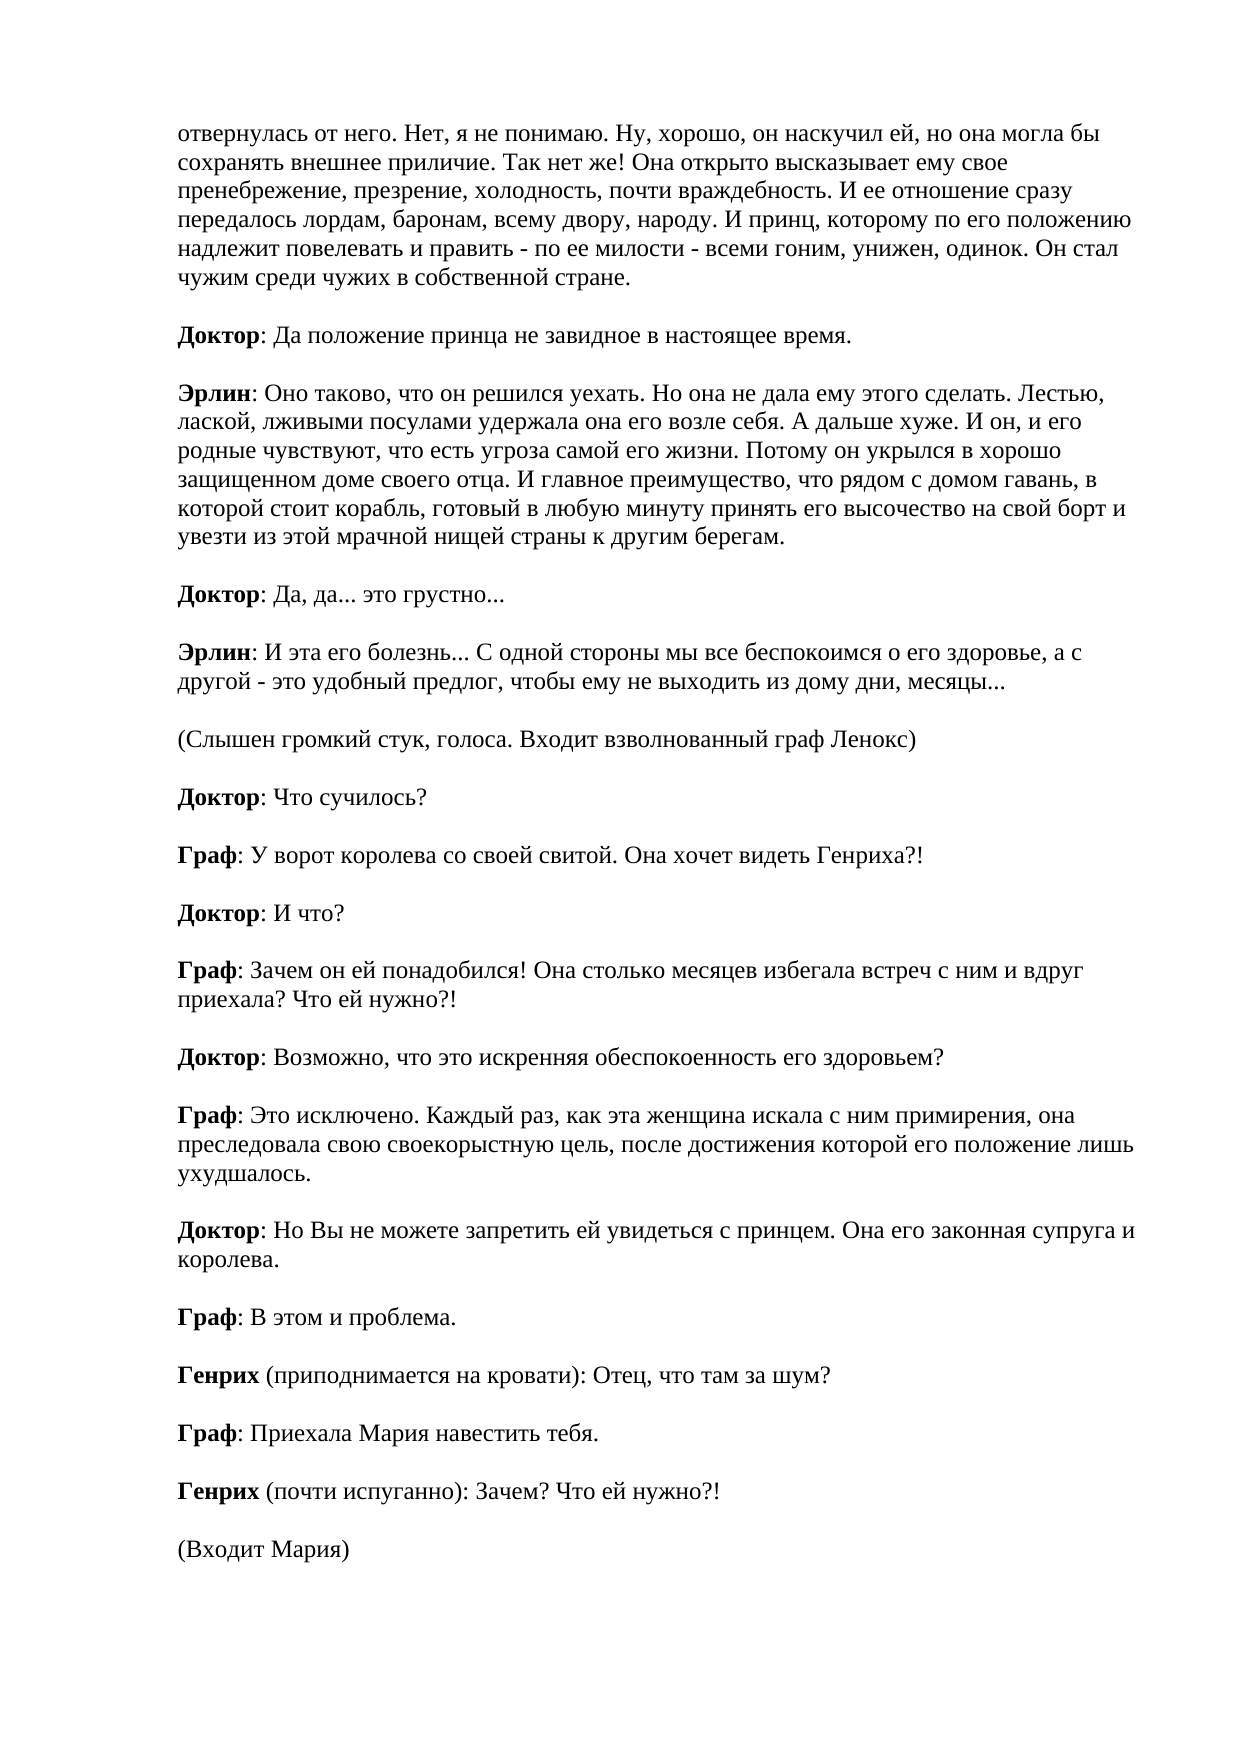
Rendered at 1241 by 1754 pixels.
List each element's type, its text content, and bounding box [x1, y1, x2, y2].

text Доктор: Что сучилось? [177, 782, 1152, 811]
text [177, 118, 1152, 291]
text (Входит Мария) [177, 1534, 1152, 1563]
text Эрлин: И эта его болезнь... С одной стороны мы все беспокоимся о его здоровье, а с другой - это удобный предлог, чтобы ему не выходить из дому дни, месяцы... [177, 637, 1152, 695]
text Генрих (почти испуганно): Зачем? Что ей нужно?! [177, 1476, 1152, 1505]
text Граф: У ворот королева со своей свитой. Она хочет видеть Генриха?! [177, 840, 1152, 868]
text Доктор: Возможно, что это искренняя обеспокоенность его здоровьем? [177, 1042, 1152, 1071]
text Граф: Зачем он ей понадобился! Она столько месяцев избегала встреч с ним и вдруг приехала? Что ей нужно?! [177, 956, 1152, 1013]
text Граф: Это исключено. Каждый раз, как эта женщина искала с ним примирения, она преследовала свою своекорыстную цель, после достижения которой его положение лишь ухудшалось. [177, 1100, 1152, 1186]
text (Слышен громкий стук, голоса. Входит взволнованный граф Ленокс) [177, 724, 1152, 753]
text Граф: В этом и проблема. [177, 1302, 1152, 1331]
text Доктор: Но Вы не можете запретить ей увидеться с принцем. Она его законная супруга и королева. [177, 1216, 1152, 1273]
text Эрлин: Оно таково, что он решился уехать. Но она не дала ему этого сделать. Лестью, лаской, лживыми посулами удержала она его возле себя. А дальше хуже. И он, и его родные чувствуют, что есть угроза самой его жизни. Потому он укрылся в хорошо защищенном доме своего отца. И главное преимущество, что рядом с домом гавань, в которой стоит корабль, готовый в любую минуту принять его высочество на свой борт и увезти из этой мрачной нищей страны к другим берегам. [177, 378, 1152, 550]
text Граф: Приехала Мария навестить тебя. [177, 1418, 1152, 1447]
text Доктор: Да, да... это грустно... [177, 579, 1152, 608]
text Доктор: Да положение принца не завидное в настоящее время. [177, 320, 1152, 348]
text Доктор: И что? [177, 898, 1152, 926]
text Генрих (приподнимается на кровати): Отец, что там за шум? [177, 1360, 1152, 1389]
